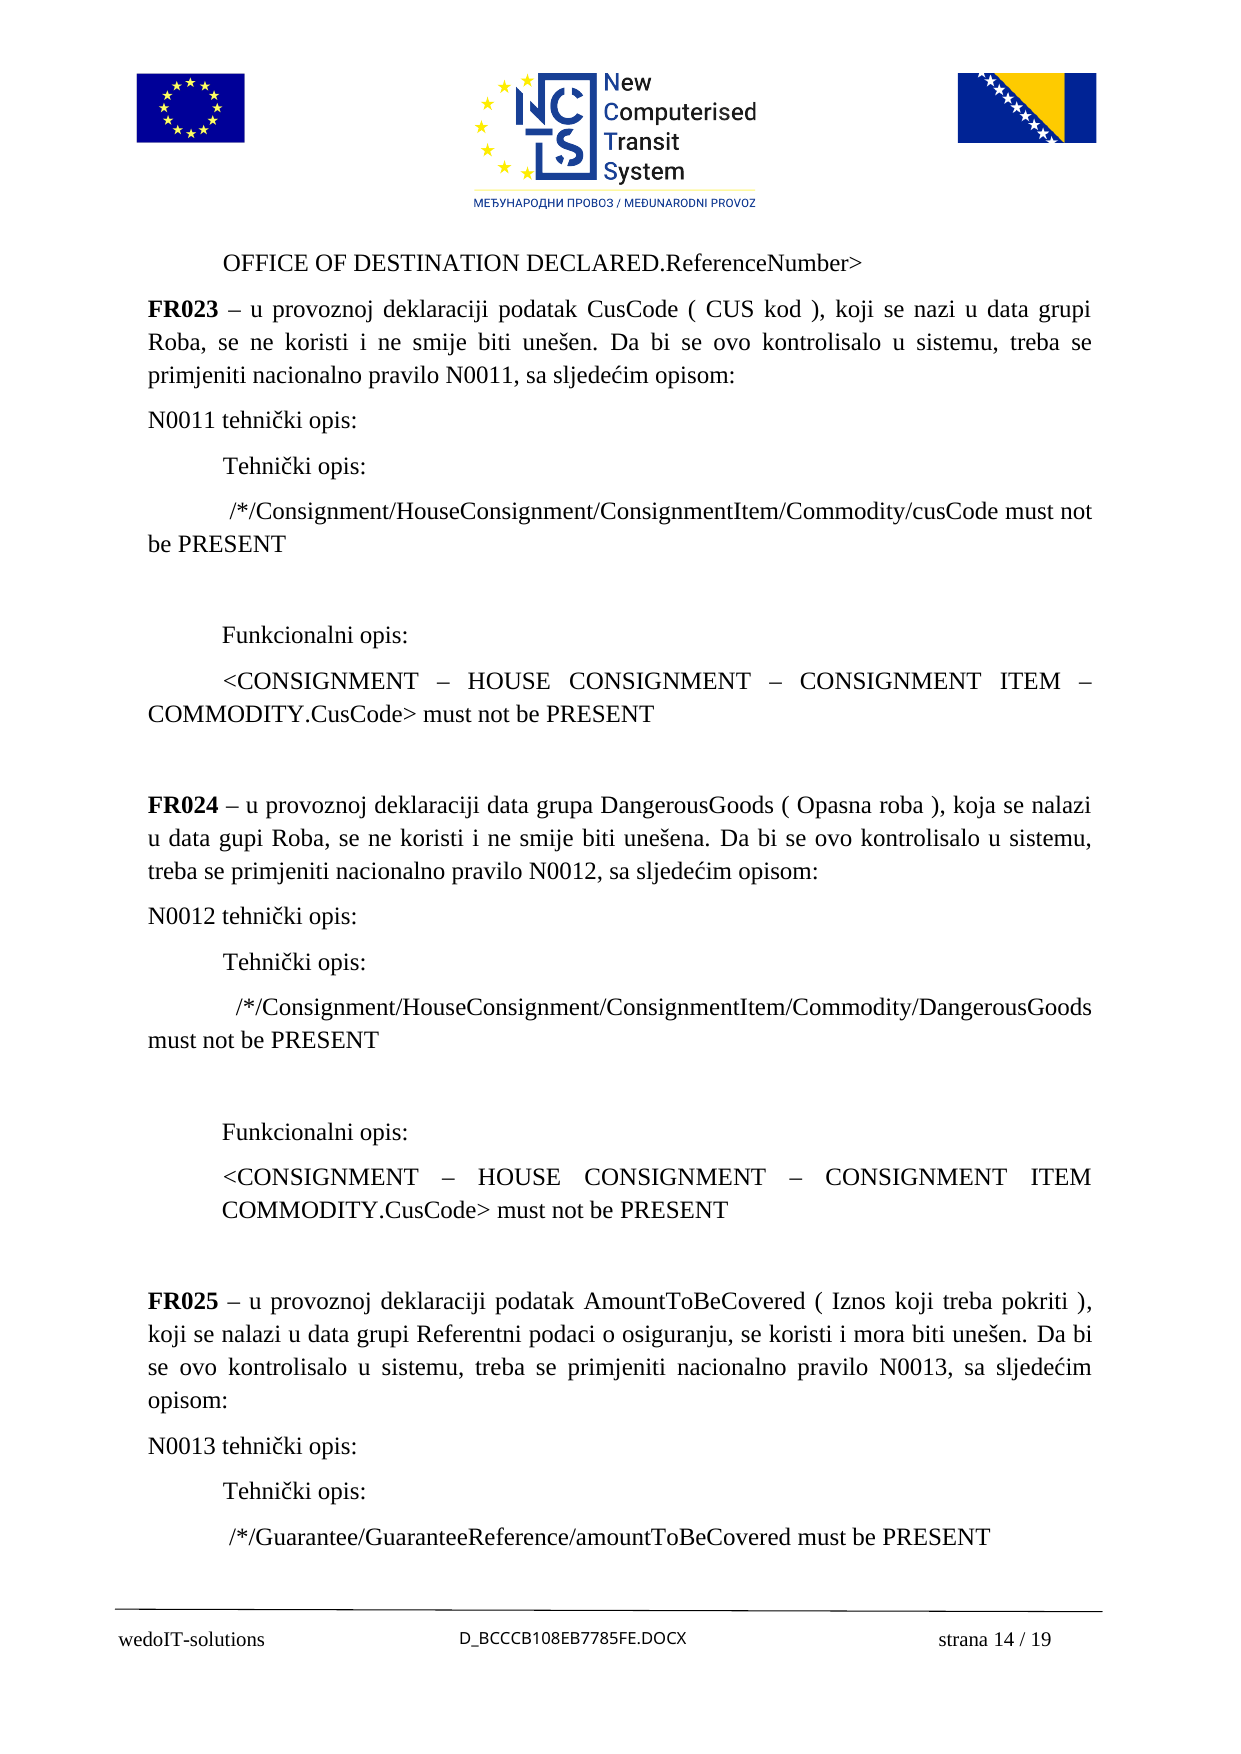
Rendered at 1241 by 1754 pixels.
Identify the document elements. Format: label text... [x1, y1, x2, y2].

text N0013 tehnički opis: [148, 1431, 1092, 1459]
text Funkcionalni opis: [222, 620, 1092, 649]
text FR023 – u provoznoj deklaraciji podatak CusCode ( CUS kod ), koji se nazi u data grupi Roba, se ne koristi i ne smije biti unešen. Da bi se ovo kontrolisalo u sistemu, treba se primjeniti nacionalno pravilo N0011, sa sljedećim opisom: [148, 294, 1092, 388]
text N0012 tehnički opis: [148, 901, 1092, 930]
text Tehnički opis: [148, 1476, 1092, 1505]
text /*/Consignment/HouseConsignment/ConsignmentItem/Commodity/cusCode must not be PRESENT [148, 496, 1092, 558]
text FR024 – u provoznoj deklaraciji data grupa DangerousGoods ( Opasna roba ), koja se nalazi u data gupi Roba, se ne koristi i ne smije biti unešena. Da bi se ovo kontrolisalo u sistemu, treba se primjeniti nacionalno pravilo N0012, sa sljedećim opisom: [148, 790, 1092, 885]
text Funkcionalni opis: [222, 1117, 1092, 1145]
text /*/Guarantee/GuaranteeReference/amountToBeCovered must be PRESENT [148, 1522, 1092, 1551]
text Tehnički opis: [148, 947, 1092, 976]
text <CONSIGNMENT – HOUSE CONSIGNMENT – CONSIGNMENT ITEM – COMMODITY.CusCode> must not be PRESENT [148, 666, 1092, 728]
text OFFICE OF DESTINATION DECLARED.ReferenceNumber> [222, 248, 1092, 277]
picture [474, 73, 756, 209]
picture [957, 73, 1097, 143]
text <CONSIGNMENT – HOUSE CONSIGNMENT – CONSIGNMENT ITEM COMMODITY.CusCode> must not be PRESENT [222, 1162, 1092, 1224]
text N0011 tehnički opis: [148, 405, 1092, 434]
text Tehnički opis: [148, 451, 1092, 479]
picture [136, 73, 245, 143]
text /*/Consignment/HouseConsignment/ConsignmentItem/Commodity/DangerousGoods must not be PRESENT [148, 992, 1092, 1054]
text FR025 – u provoznoj deklaraciji podatak AmountToBeCovered ( Iznos koji treba pokriti ), koji se nalazi u data grupi Referentni podaci o osiguranju, se koristi i mora biti unešen. Da bi se ovo kontrolisalo u sistemu, treba se primjeniti nacionalno pravilo N0013, sa sljedećim opisom: [148, 1286, 1092, 1414]
